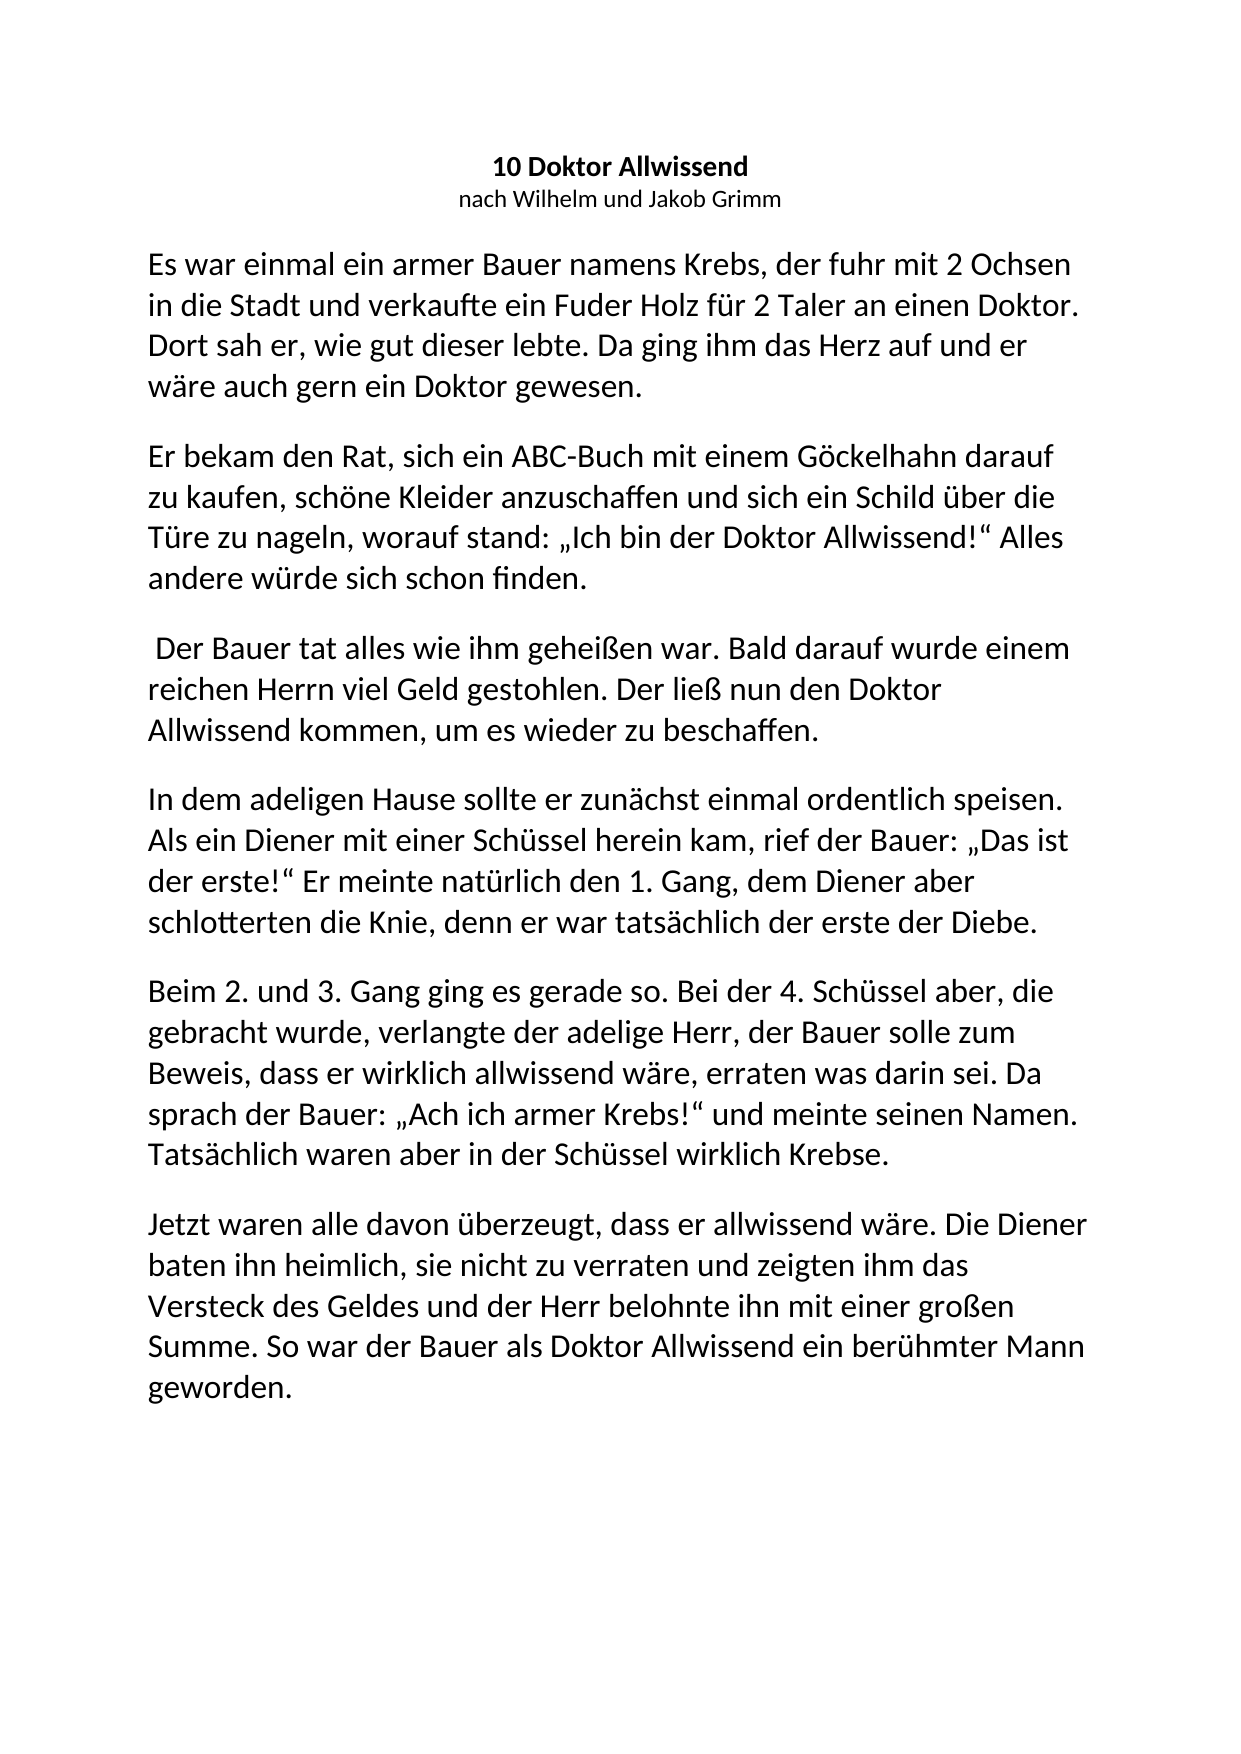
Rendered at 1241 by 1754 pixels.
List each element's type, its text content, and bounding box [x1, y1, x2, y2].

text Jetzt waren alle davon überzeugt, dass er allwissend wäre. Die Diener baten ihn heimlich, sie nicht zu verraten und zeigten ihm das Versteck des Geldes und der Herr belohnte ihn mit einer großen Summe. So war der Bauer als Doktor Allwissend ein berühmter Mann geworden. [148, 1203, 1093, 1407]
text 10 Doktor Allwissend nach Wilhelm und Jakob Grimm [148, 148, 1093, 214]
text Beim 2. und 3. Gang ging es gerade so. Bei der 4. Schüssel aber, die gebracht wurde, verlangte der adelige Herr, der Bauer solle zum Beweis, dass er wirklich allwissend wäre, erraten was darin sei. Da sprach der Bauer: „Ach ich armer Krebs!“ und meinte seinen Namen. Tatsächlich waren aber in der Schüssel wirklich Krebse. [148, 971, 1093, 1174]
text Der Bauer tat alles wie ihm geheißen war. Bald darauf wurde einem reichen Herrn viel Geld gestohlen. Der ließ nun den Doktor Allwissend kommen, um es wieder zu beschaffen. [148, 627, 1093, 749]
text Es war einmal ein armer Bauer namens Krebs, der fuhr mit 2 Ochsen in die Stadt und verkaufte ein Fuder Holz für 2 Taler an einen Doktor. Dort sah er, wie gut dieser lebte. Da ging ihm das Herz auf und er wäre auch gern ein Doktor gewesen. [148, 243, 1093, 406]
text In dem adeligen Hause sollte er zunächst einmal ordentlich speisen. Als ein Diener mit einer Schüssel herein kam, rief der Bauer: „Das ist der erste!“ Er meinte natürlich den 1. Gang, dem Diener aber schlotterten die Knie, denn er war tatsächlich der erste der Diebe. [148, 778, 1093, 941]
text Er bekam den Rat, sich ein ABC-Buch mit einem Göckelhahn darauf zu kaufen, schöne Kleider anzuschaffen und sich ein Schild über die Türe zu nageln, worauf stand: „Ich bin der Doktor Allwissend!“ Alles andere würde sich schon finden. [148, 435, 1093, 598]
